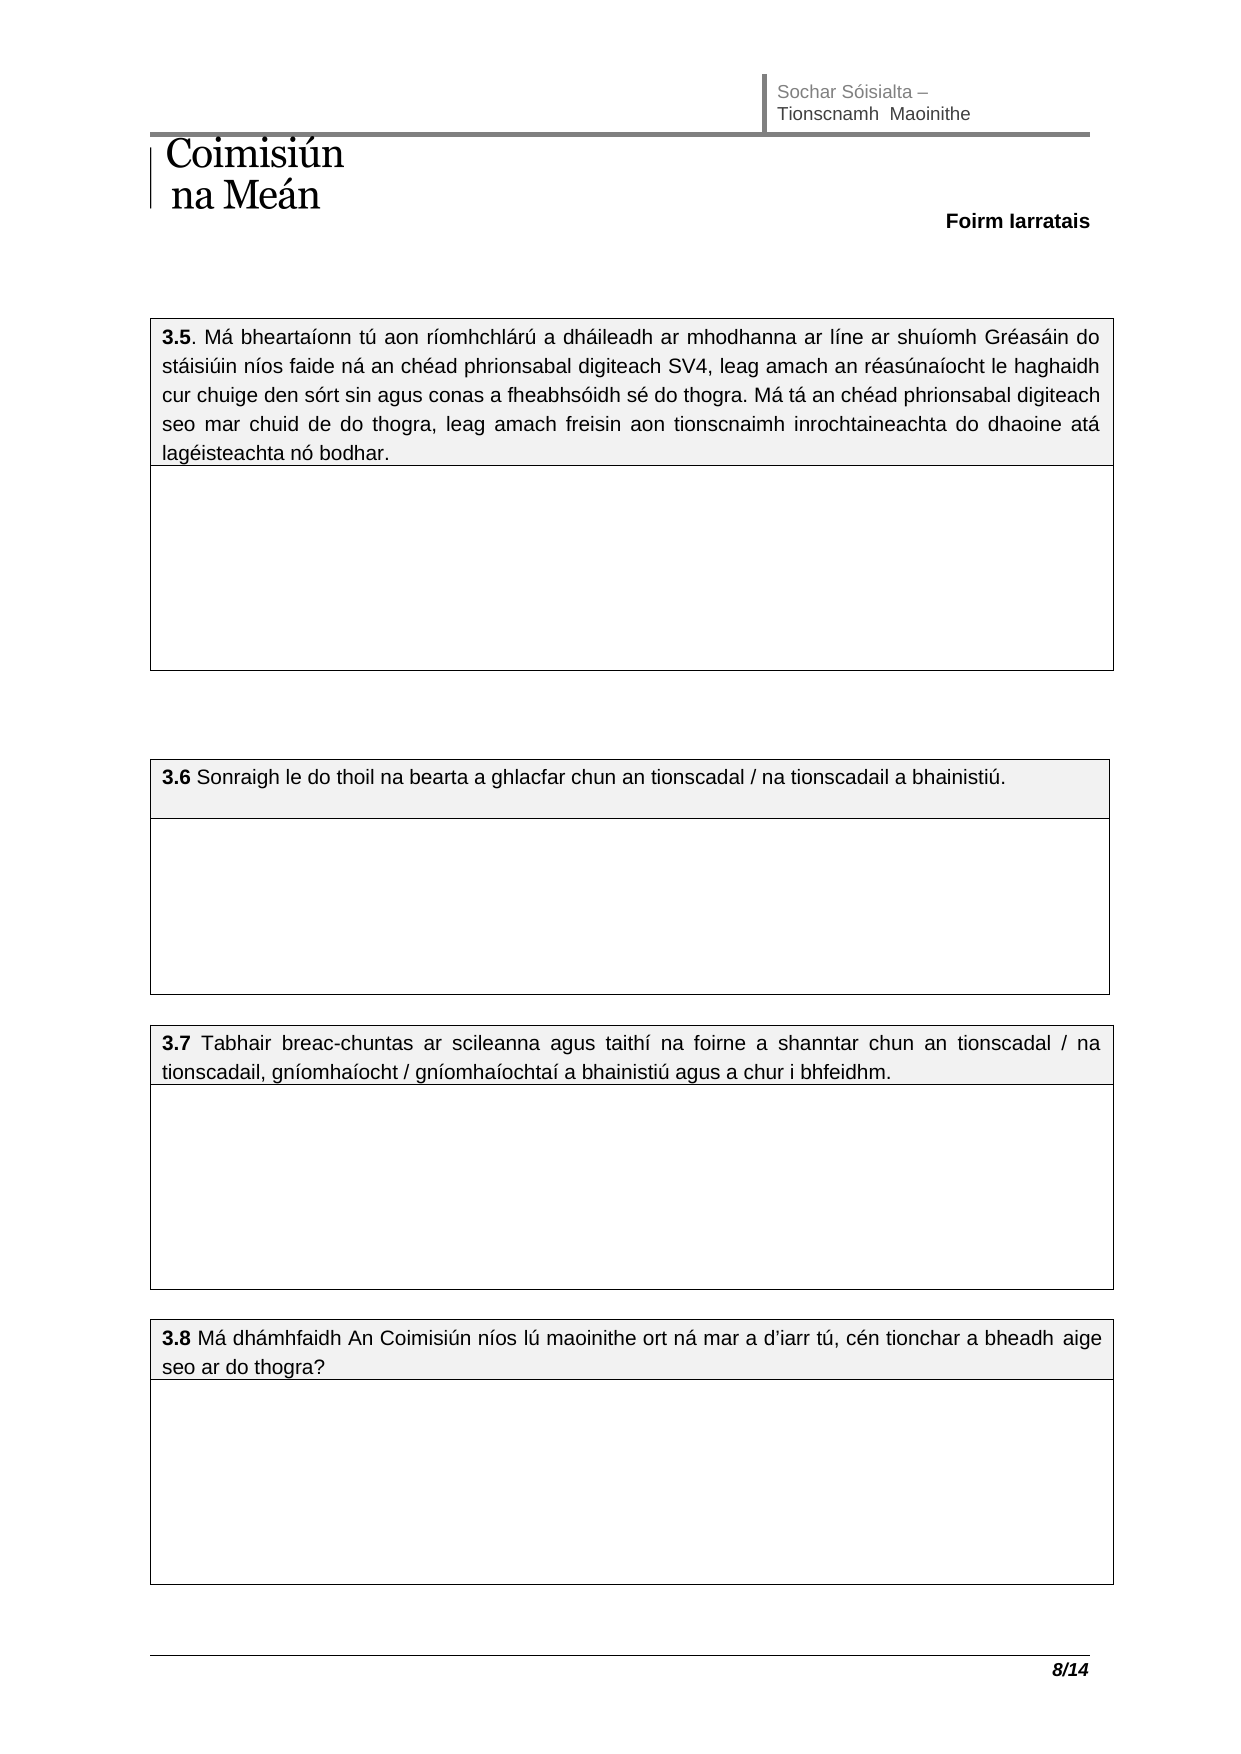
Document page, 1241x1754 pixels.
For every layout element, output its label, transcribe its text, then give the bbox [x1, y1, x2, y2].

table_header 3.8 Má dhámhfaidh An Coimisiún níos lú maoinithe ort ná mar a d’iarr tú, cén tionchar a bheadh ​​aige seo ar do thogra? [151, 1320, 1113, 1379]
table_header 3.5. Má bheartaíonn tú aon ríomhchlárú a dháileadh ar mhodhanna ar líne ar shuíomh Gréasáin do stáisiúin níos faide ná an chéad phrionsabal digiteach SV4, leag amach an réasúnaíocht le haghaidh cur chuige den sórt sin agus conas a fheabhsóidh sé do thogra. Má tá an chéad phrionsabal digiteach seo mar chuid de do thogra, leag amach freisin aon tionscnaimh inrochtaineachta do dhaoine atá lagéisteachta nó bodhar. [151, 319, 1113, 465]
table_cell [151, 1085, 1113, 1289]
table_cell [151, 819, 1109, 994]
picture [150, 136, 344, 209]
table_cell [151, 466, 1113, 670]
table_header 3.7 Tabhair breac-chuntas ar scileanna agus taithí na foirne a shanntar chun an tionscadal / na tionscadail, gníomhaíocht / gníomhaíochtaí a bhainistiú agus a chur i bhfeidhm. [151, 1026, 1113, 1084]
table_cell [151, 1380, 1113, 1584]
table_header 3.6 Sonraigh le do thoil na bearta a ghlacfar chun an tionscadal / na tionscadail a bhainistiú. [151, 760, 1109, 818]
